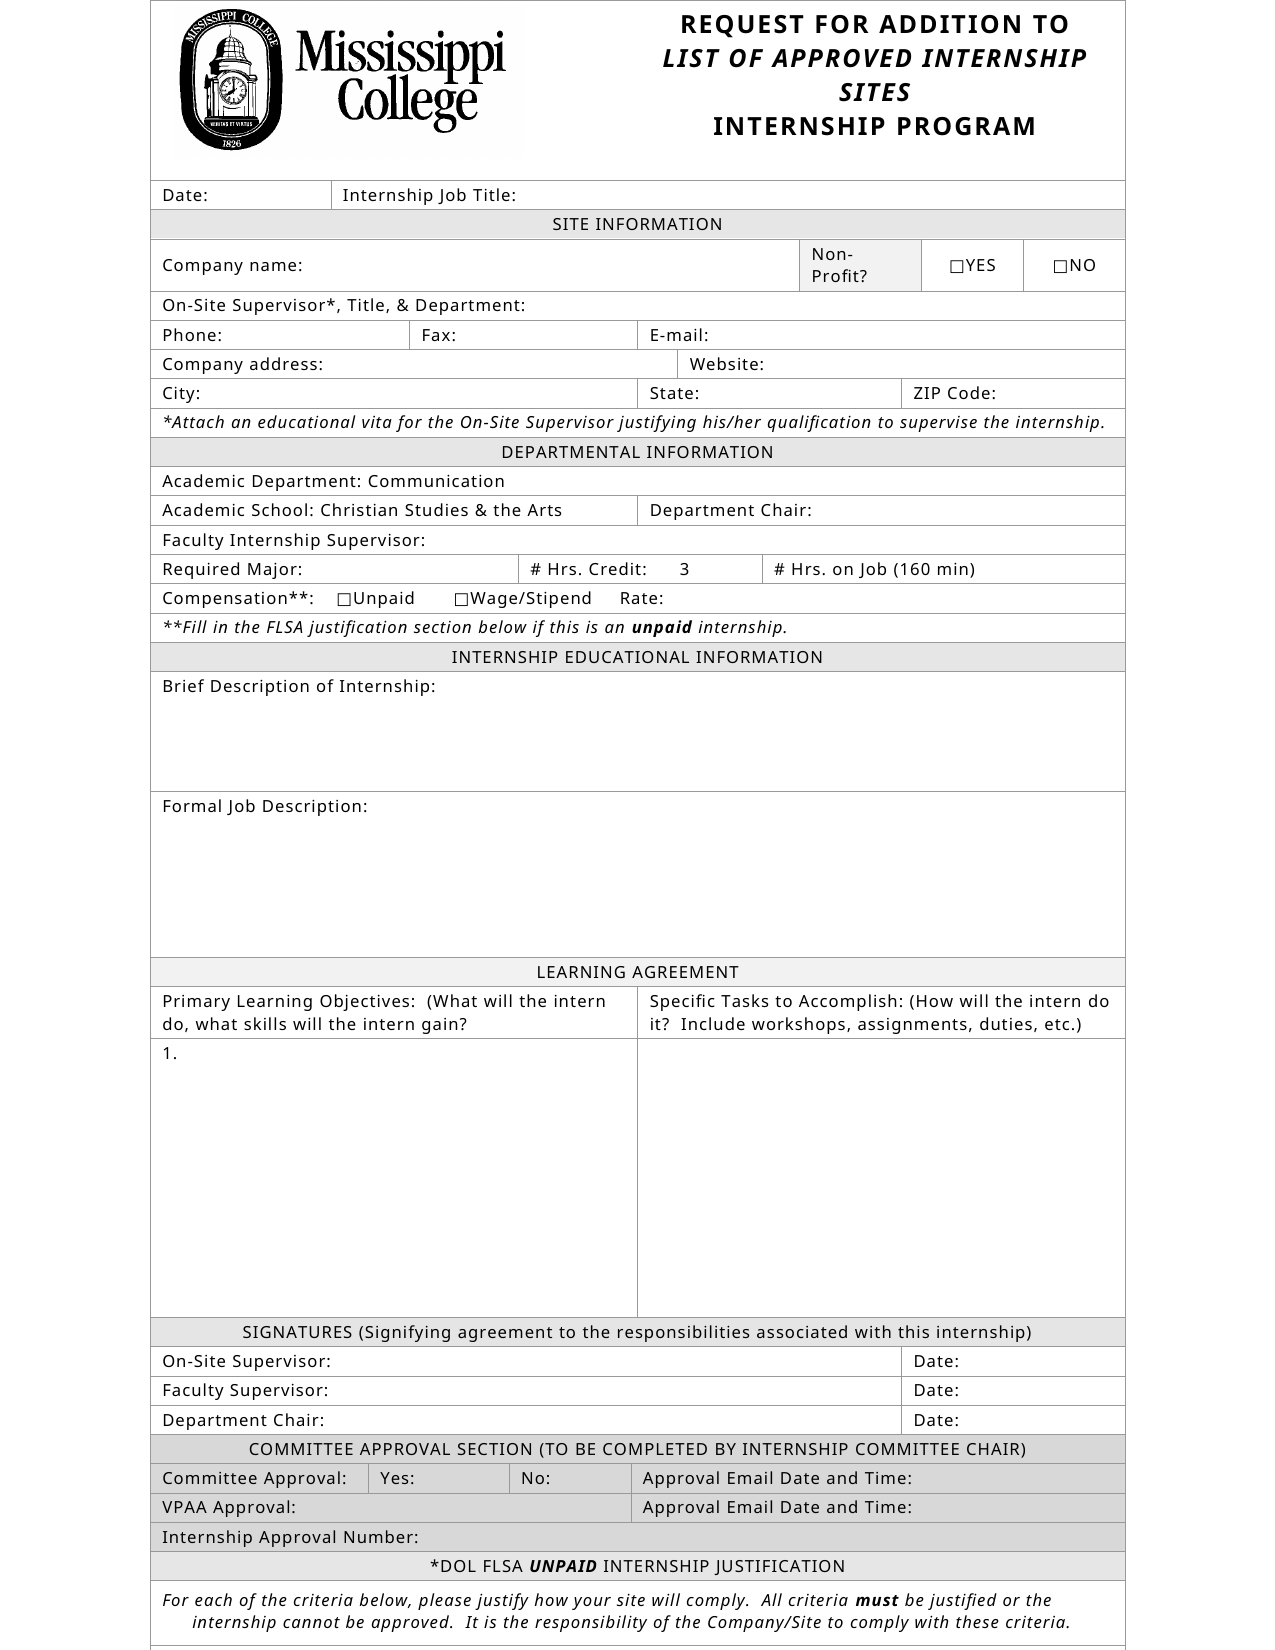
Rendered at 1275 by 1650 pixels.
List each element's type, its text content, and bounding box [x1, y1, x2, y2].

table_cell No: [510, 1464, 631, 1493]
table_cell Faculty Supervisor: [151, 1377, 901, 1405]
table_cell Primary Learning Objectives: (What will the intern do, what skills will the intern gain? [151, 987, 637, 1038]
table_cell Academic Department: Communication [151, 467, 1125, 495]
table_cell On-Site Supervisor: [151, 1347, 901, 1376]
table_cell # Hrs. Credit: 3 [519, 555, 762, 583]
table_cell Specific Tasks to Accomplish: (How will the intern do it? Include workshops, assignments, duties, etc.) [638, 987, 1125, 1038]
table_cell Approval Email Date and Time: [632, 1464, 1125, 1493]
table_cell Committee Approval: [151, 1464, 368, 1493]
table_cell Date: [902, 1406, 1125, 1434]
table_cell [638, 1039, 1125, 1317]
table_cell Company name: [151, 240, 799, 291]
table_cell Internship Approval Number: [151, 1523, 1125, 1551]
table_cell *Attach an educational vita for the On-Site Supervisor justifying his/her qualification to supervise the internship. [151, 409, 1125, 437]
table_cell Site Information [151, 210, 1125, 238]
table_cell State: [638, 379, 901, 408]
table_cell Company address: [151, 350, 677, 378]
table_cell City: [151, 379, 637, 408]
picture [174, 6, 524, 158]
table_cell E-mail: [638, 321, 1125, 349]
table_cell Non-Profit? [800, 240, 921, 291]
table_cell Academic School: Christian Studies & the Arts [151, 496, 637, 525]
table_cell *DOL FLSA UnPaid Internship Justification [151, 1552, 1125, 1580]
table_cell On-Site Supervisor*, Title, & Department: [151, 292, 1125, 320]
table_cell Internship Job Title: [332, 181, 1125, 209]
table_cell Phone: [151, 321, 409, 349]
table_cell Approval Email Date and Time: [632, 1494, 1125, 1522]
table_cell Fax: [410, 321, 637, 349]
table_cell SIGNATURES (Signifying agreement to the responsibilities associated with this internship) [151, 1318, 1125, 1346]
table_cell Brief Description of Internship: [151, 672, 1125, 791]
table_cell For each of the criteria below, please justify how your site will comply. All criteria must be justified or the internship cannot be approved. It is the responsibility of the Company/Site to comply with these criteria. [151, 1581, 1125, 1645]
table_cell # Hrs. on Job (160 min) [763, 555, 1125, 583]
table_cell LEARNING AGREEMENT [151, 958, 1125, 986]
table_cell Date: [902, 1377, 1125, 1405]
table_cell Formal Job Description: [151, 792, 1125, 957]
table_cell Faculty Internship Supervisor: [151, 526, 1125, 554]
table_header [151, 1, 1125, 180]
table_cell [151, 1039, 637, 1317]
table_cell Department Chair: [151, 1406, 901, 1434]
table_cell Departmental Information [151, 438, 1125, 466]
table_cell Department Chair: [638, 496, 1125, 525]
table_cell Required Major: [151, 555, 518, 583]
table_cell VPAA Approval: [151, 1494, 631, 1522]
table_cell Website: [678, 350, 1125, 378]
table_cell ZIP Code: [902, 379, 1125, 408]
table_cell □YES [922, 240, 1023, 291]
table_cell Yes: [369, 1464, 509, 1493]
table_cell Internship educational information [151, 643, 1125, 671]
table_cell Compensation**: □Unpaid □Wage/Stipend Rate: [151, 584, 1125, 612]
table_cell COMMITTEE APPROVAL SECTION (TO BE COMPLETED BY INTERNSHIP COMMITTEE CHAIR) [151, 1435, 1125, 1463]
table_cell □NO [1024, 240, 1125, 291]
table_cell Date: [902, 1347, 1125, 1376]
table_cell **Fill in the FLSA justification section below if this is an unpaid internship. [151, 614, 1125, 642]
table_cell Date: [151, 181, 331, 209]
